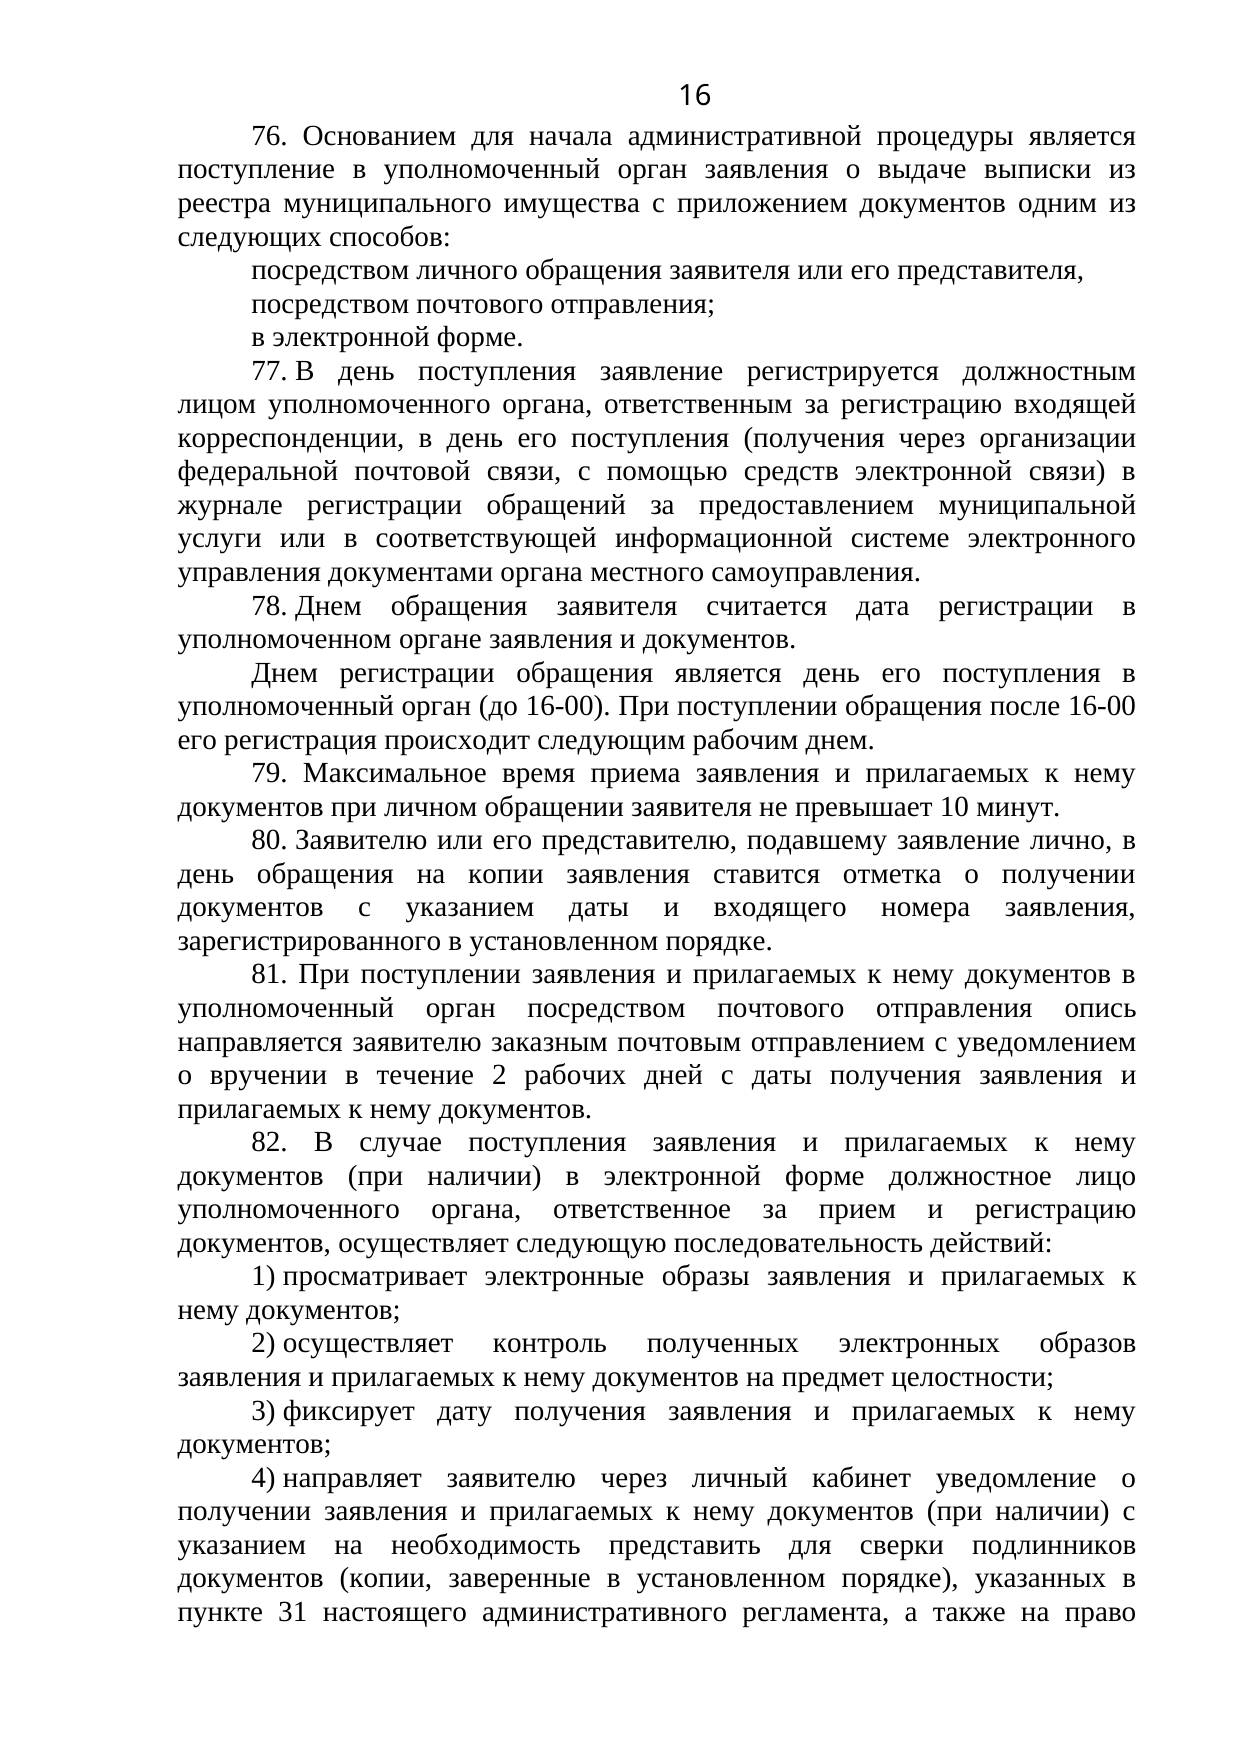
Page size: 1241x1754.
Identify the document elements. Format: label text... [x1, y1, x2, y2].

text 80. Заявителю или его представителю, подавшему заявление лично, в день обращения на копии заявления ставится отметка о получении документов с указанием даты и входящего номера заявления, зарегистрированного в установленном порядке. [177, 822, 1137, 957]
text 78. Днем обращения заявителя считается дата регистрации в уполномоченном органе заявления и документов. [177, 588, 1137, 655]
text Днем регистрации обращения является день его поступления в уполномоченный орган (до 16-00). При поступлении обращения после 16-00 его регистрация происходит следующим рабочим днем. [177, 655, 1137, 755]
text 1) просматривает электронные образы заявления и прилагаемых к нему документов; [177, 1258, 1137, 1326]
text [177, 1460, 1137, 1627]
text посредством личного обращения заявителя или его представителя, [177, 252, 1137, 286]
text 81. При поступлении заявления и прилагаемых к нему документов в уполномоченный орган посредством почтового отправления опись направляется заявителю заказным почтовым отправлением с уведомлением о вручении в течение 2 рабочих дней с даты получения заявления и прилагаемых к нему документов. [177, 957, 1137, 1124]
text в электронной форме. [177, 319, 1137, 353]
text 2) осуществляет контроль полученных электронных образов заявления и прилагаемых к нему документов на предмет целостности; [177, 1326, 1137, 1393]
text 77. В день поступления заявление регистрируется должностным лицом уполномоченного органа, ответственным за регистрацию входящей корреспонденции, в день его поступления (получения через организации федеральной почтовой связи, с помощью средств электронной связи) в журнале регистрации обращений за предоставлением муниципальной услуги или в соответствующей информационной системе электронного управления документами органа местного самоуправления. [177, 353, 1137, 588]
text 82. В случае поступления заявления и прилагаемых к нему документов (при наличии) в электронной форме должностное лицо уполномоченного органа, ответственное за прием и регистрацию документов, осуществляет следующую последовательность действий: [177, 1124, 1137, 1258]
text 3) фиксирует дату получения заявления и прилагаемых к нему документов; [177, 1393, 1137, 1460]
text посредством почтового отправления; [177, 286, 1137, 319]
text 76. Основанием для начала административной процедуры является поступление в уполномоченный орган заявления о выдаче выписки из реестра муниципального имущества с приложением документов одним из следующих способов: [177, 118, 1137, 252]
text 79. Максимальное время приема заявления и прилагаемых к нему документов при личном обращении заявителя не превышает 10 минут. [177, 755, 1137, 822]
